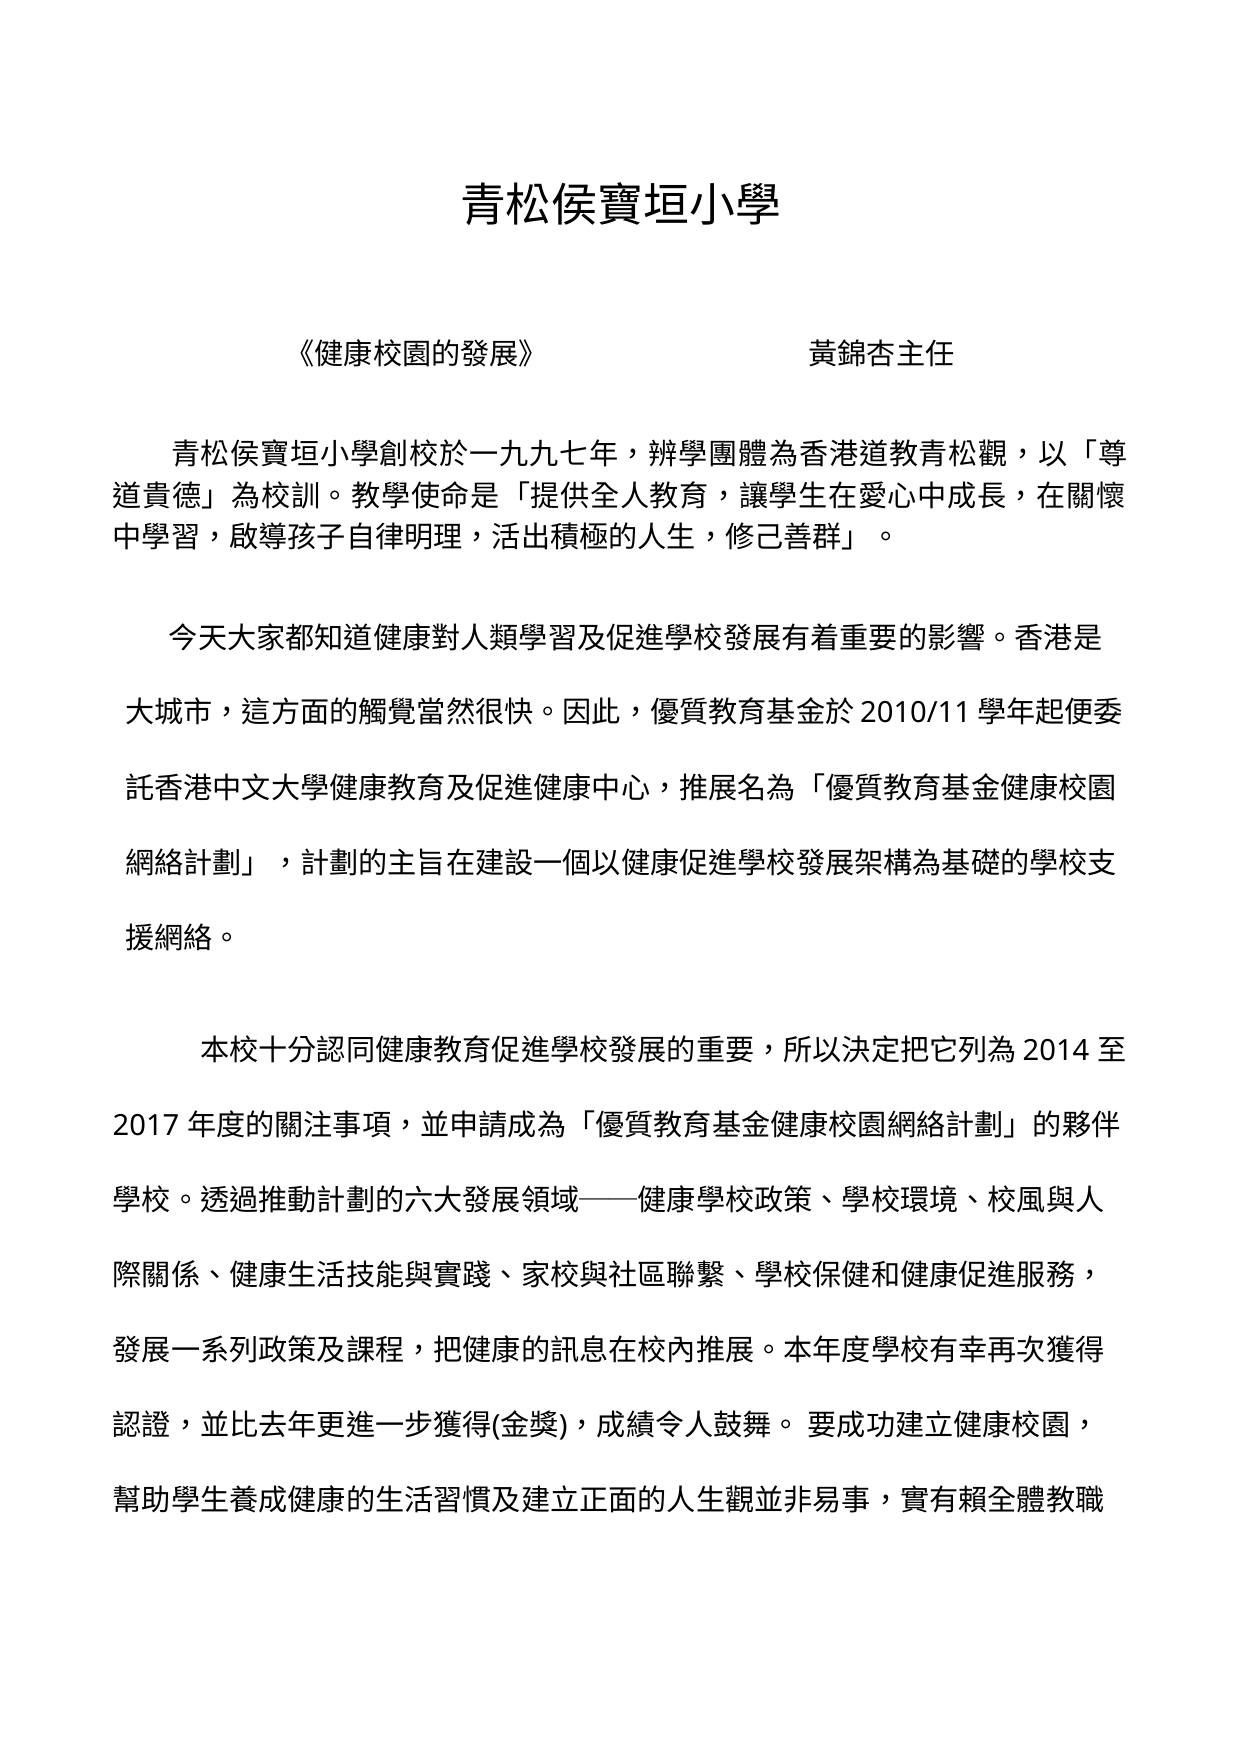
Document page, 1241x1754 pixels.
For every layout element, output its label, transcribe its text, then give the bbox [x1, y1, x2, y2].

text 《健康校園的發展》 黃錦杏主任 [112, 314, 1128, 389]
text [112, 1010, 1128, 1535]
text 今天大家都知道健康對人類學習及促進學校發展有着重要的影響。香港是大城市，這方面的觸覺當然很快。因此，優質教育基金於2010/11學年起便委託香港中文大學健康教育及促進健康中心，推展名為「優質教育基金健康校園網絡計劃」，計劃的主旨在建設一個以健康促進學校發展架構為基礎的學校支援網絡。 [125, 598, 1128, 973]
text 青松侯寶垣小學 [112, 164, 1128, 239]
text 青松侯寶垣小學創校於一九九七年，辨學團體為香港道教青松觀，以「尊道貴德」為校訓。教學使命是「提供全人教育，讓學生在愛心中成長，在關懷中學習，啟導孩子自律明理，活出積極的人生，修己善群」。 [112, 431, 1128, 556]
